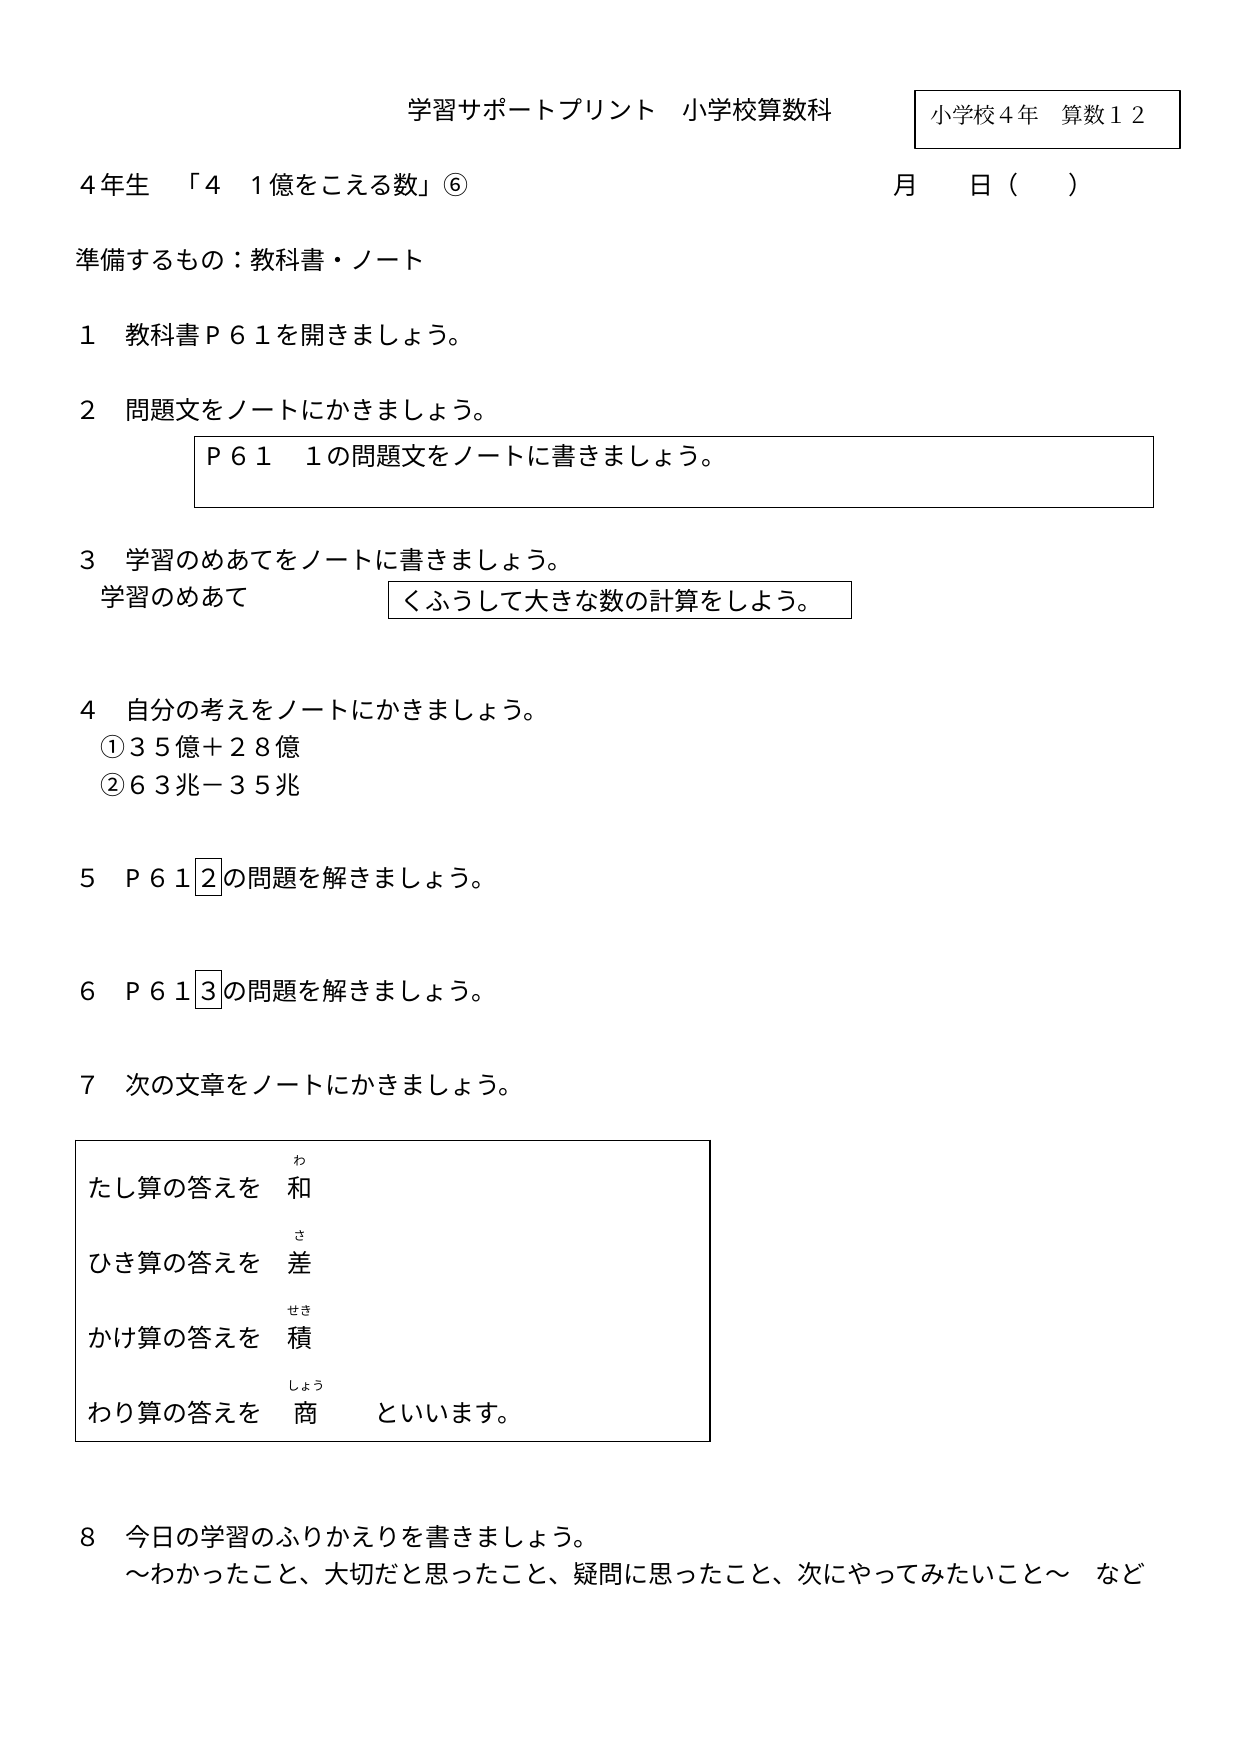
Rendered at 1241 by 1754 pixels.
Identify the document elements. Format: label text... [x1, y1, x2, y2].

table_header くふうして大きな数の計算をしよう。 [389, 582, 851, 618]
text ７ 次の文章をノートにかきましょう。 [75, 1064, 1165, 1102]
text １ 教科書P６１を開きましょう。 [75, 314, 1165, 352]
text ～わかったこと、大切だと思ったこと、疑問に思ったこと、次にやってみたいこと～ など [75, 1554, 1165, 1592]
table_header たし算の答えを ひき算の答えを かけ算の答えを わり算の答えを といいます。 [76, 1141, 709, 1441]
text 学習サポートプリント 小学校算数科 [75, 89, 1165, 127]
text ５ P６１２の問題を解きましょう。 [75, 839, 1165, 914]
text ４年生 「４ 1億をこえる数」⑥ 月 日（ ） [75, 164, 1165, 202]
table_header P６１ １の問題文をノートに書きましょう。 [195, 437, 1153, 507]
text ８ 今日の学習のふりかえりを書きましょう。 [75, 1517, 1165, 1554]
text ②６３兆－３５兆 [75, 764, 1165, 802]
text ４ 自分の考えをノートにかきましょう。 [75, 689, 1165, 727]
text ３ 学習のめあてをノートに書きましょう。 [75, 539, 1165, 577]
text ①３５億＋２８億 [75, 727, 1165, 764]
text 準備するもの：教科書・ノート [75, 239, 1165, 277]
text 学習のめあて [75, 577, 1165, 614]
text ２ 問題文をノートにかきましょう。 [75, 389, 1165, 427]
text ６ P６１３の問題を解きましょう。 [75, 952, 1165, 1027]
